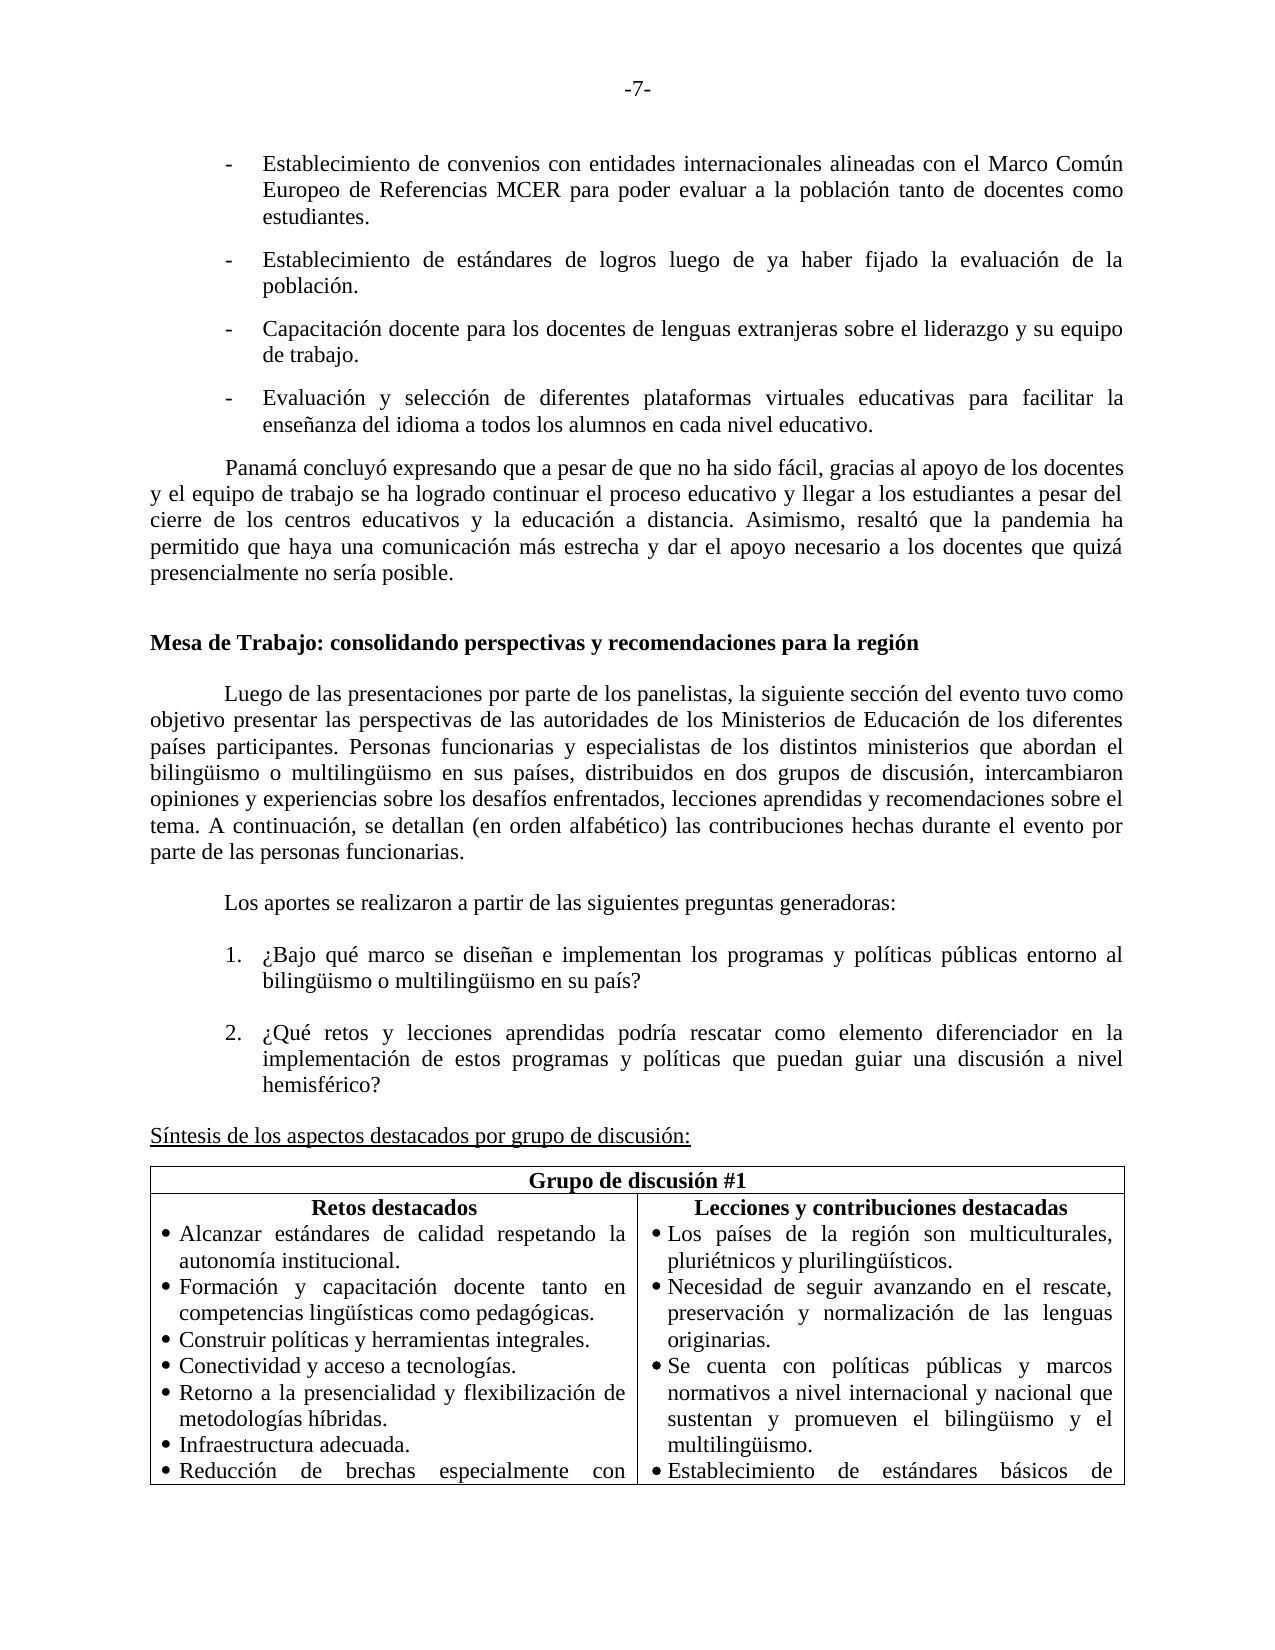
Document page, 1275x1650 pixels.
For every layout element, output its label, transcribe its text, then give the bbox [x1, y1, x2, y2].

text Luego de las presentaciones por parte de los panelistas, la siguiente sección del evento tuvo como objetivo presentar las perspectivas de las autoridades de los Ministerios de Educación de los diferentes países participantes. Personas funcionarias y especialistas de los distintos ministerios que abordan el bilingüismo o multilingüismo en sus países, distribuidos en dos grupos de discusión, intercambiaron opiniones y experiencias sobre los desafíos enfrentados, lecciones aprendidas y recomendaciones sobre el tema. A continuación, se detallan (en orden alfabético) las contribuciones hechas durante el evento por parte de las personas funcionarias. [150, 680, 1125, 864]
text 2. ¿Qué retos y lecciones aprendidas podría rescatar como elemento diferenciador en la implementación de estos programas y políticas que puedan guiar una discusión a nivel hemisférico? [225, 1018, 1125, 1098]
text - Evaluación y selección de diferentes plataformas virtuales educativas para facilitar la enseñanza del idioma a todos los alumnos en cada nivel educativo. [225, 384, 1125, 437]
text Síntesis de los aspectos destacados por grupo de discusión: [150, 1123, 1125, 1149]
text - Establecimiento de estándares de logros luego de ya haber fijado la evaluación de la población. [225, 246, 1125, 298]
text 1. ¿Bajo qué marco se diseñan e implementan los programas y políticas públicas entorno al bilingüismo o multilingüismo en su país? [225, 941, 1125, 993]
text - Establecimiento de convenios con entidades internacionales alineadas con el Marco Común Europeo de Referencias MCER para poder evaluar a la población tanto de docentes como estudiantes. [225, 150, 1125, 229]
table_header Grupo de discusión #1 [151, 1167, 1124, 1193]
text Los aportes se realizaron a partir de las siguientes preguntas generadoras: [150, 889, 1125, 916]
text Mesa de Trabajo: consolidando perspectivas y recomendaciones para la región [150, 629, 1125, 655]
text Panamá concluyó expresando que a pesar de que no ha sido fácil, gracias al apoyo de los docentes y el equipo de trabajo se ha logrado continuar el proceso educativo y llegar a los estudiantes a pesar del cierre de los centros educativos y la educación a distancia. Asimismo, resaltó que la pandemia ha permitido que haya una comunicación más estrecha y dar el apoyo necesario a los docentes que quizá presencialmente no sería posible. [150, 454, 1125, 586]
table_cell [151, 1194, 637, 1484]
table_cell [638, 1194, 1124, 1484]
text - Capacitación docente para los docentes de lenguas extranjeras sobre el liderazgo y su equipo de trabajo. [225, 315, 1125, 368]
